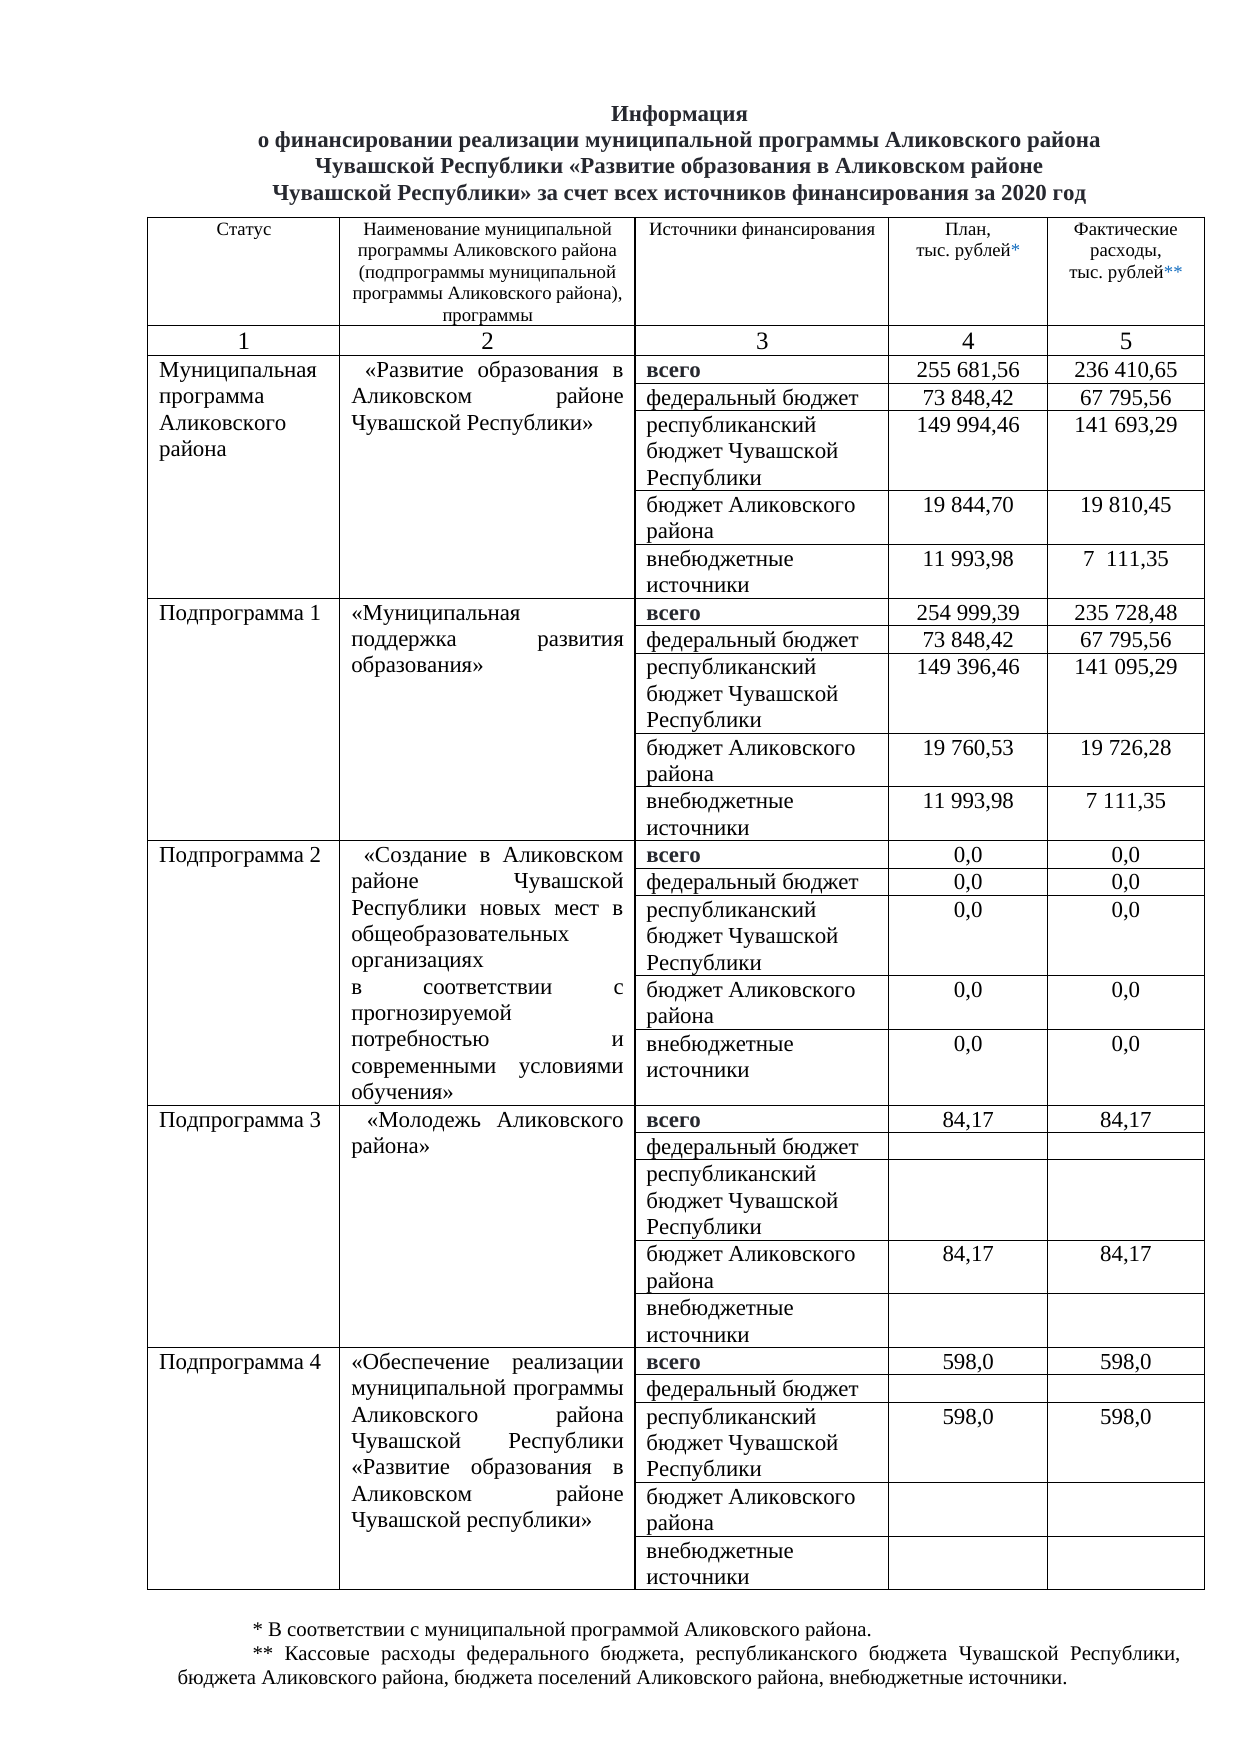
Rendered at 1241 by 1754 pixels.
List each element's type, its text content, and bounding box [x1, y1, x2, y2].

table_cell бюджет Аликовского района [636, 1241, 888, 1293]
table_cell всего [636, 599, 888, 625]
table_cell 0,0 [889, 896, 1047, 975]
table_cell 67 795,56 [1048, 384, 1204, 410]
table_cell республиканский бюджет Чувашской Республики [636, 1160, 888, 1239]
table_cell 598,0 [889, 1348, 1047, 1374]
table_cell 1 [148, 326, 339, 355]
table_cell 149 994,46 [889, 411, 1047, 490]
table_cell Подпрограмма 2 [148, 841, 339, 1104]
table_cell 598,0 [1048, 1348, 1204, 1374]
table_header Наименование муниципальной программы Аликовского района (подпрограммы муниципальной программы Аликовского района), программы [340, 218, 634, 325]
table_cell 7 111,35 [1048, 787, 1204, 840]
table_cell 2 [340, 326, 634, 355]
table_cell всего [636, 1348, 888, 1374]
table_cell «Обеспечение реализации муниципальной программы Аликовского района Чувашской Республики «Развитие образования в Аликовском районе Чувашской республики» [340, 1348, 634, 1589]
table_cell [889, 1537, 1047, 1589]
table_cell Подпрограмма 3 [148, 1106, 339, 1347]
table_cell [889, 1375, 1047, 1402]
table_cell 0,0 [1048, 1030, 1204, 1104]
table_cell республиканский бюджет Чувашской Республики [636, 1403, 888, 1482]
table_cell бюджет Аликовского района [636, 1483, 888, 1536]
table_header Фактические расходы, тыс. рублей** [1048, 218, 1204, 325]
table_cell «Молодежь Аликовского района» [340, 1106, 634, 1347]
table_cell 3 [636, 326, 888, 355]
table_cell 0,0 [889, 841, 1047, 867]
table_cell 11 993,98 [889, 787, 1047, 840]
table_cell внебюджетные источники [636, 1030, 888, 1104]
table_cell федеральный бюджет [636, 384, 888, 410]
text ** Кассовые расходы федерального бюджета, республиканского бюджета Чувашской Республики, бюджета Аликовского района, бюджета поселений Аликовского района, внебюджетные источники. [177, 1641, 1181, 1689]
table_cell 0,0 [1048, 869, 1204, 895]
table_cell [1048, 1483, 1204, 1536]
table_cell 5 [1048, 326, 1204, 355]
table_cell федеральный бюджет [636, 869, 888, 895]
table_cell [1048, 1160, 1204, 1239]
table_cell 0,0 [889, 869, 1047, 895]
table_cell 4 [889, 326, 1047, 355]
table_cell 141 095,29 [1048, 654, 1204, 732]
table_cell всего [636, 1106, 888, 1132]
table_cell всего [636, 841, 888, 867]
text * В соответствии с муниципальной программой Аликовского района. [177, 1617, 1181, 1641]
table_cell 235 728,48 [1048, 599, 1204, 625]
table_cell 0,0 [889, 976, 1047, 1029]
table_cell 84,17 [889, 1241, 1047, 1293]
table_cell федеральный бюджет [636, 1133, 888, 1159]
table_cell [1048, 1133, 1204, 1159]
table_cell «Муниципальная поддержка развития образования» [340, 599, 634, 840]
table_cell 73 848,42 [889, 384, 1047, 410]
table_cell всего [636, 356, 888, 383]
table_header Статус [148, 218, 339, 325]
table_cell 236 410,65 [1048, 356, 1204, 383]
table_cell 0,0 [889, 1030, 1047, 1104]
table_cell 598,0 [889, 1403, 1047, 1482]
table_cell [889, 1483, 1047, 1536]
table_cell 0,0 [1048, 896, 1204, 975]
table_cell бюджет Аликовского района [636, 976, 888, 1029]
table_cell Муниципальная программа Аликовского района [148, 356, 339, 598]
table_cell 149 396,46 [889, 654, 1047, 732]
table_cell 141 693,29 [1048, 411, 1204, 490]
table_cell внебюджетные источники [636, 545, 888, 598]
table_cell бюджет Аликовского района [636, 491, 888, 544]
table_cell «Развитие образования в Аликовском районе Чувашской Республики» [340, 356, 634, 598]
table_cell 0,0 [1048, 976, 1204, 1029]
table_cell 19 726,28 [1048, 734, 1204, 786]
table_cell бюджет Аликовского района [636, 734, 888, 786]
table_header Источники финансирования [636, 218, 888, 325]
table_cell 73 848,42 [889, 626, 1047, 652]
table_cell 84,17 [889, 1106, 1047, 1132]
table_header План, тыс. рублей* [889, 218, 1047, 325]
table_cell [889, 1133, 1047, 1159]
table_cell [1048, 1537, 1204, 1589]
table_cell республиканский бюджет Чувашской Республики [636, 896, 888, 975]
table_cell [1048, 1375, 1204, 1402]
table_cell 67 795,56 [1048, 626, 1204, 652]
table_cell 84,17 [1048, 1241, 1204, 1293]
subtitle Чувашской Республики «Развитие образования в Аликовском районе [177, 153, 1181, 179]
table_cell [1048, 1294, 1204, 1347]
table_cell внебюджетные источники [636, 1294, 888, 1347]
table_cell внебюджетные источники [636, 787, 888, 840]
table_cell 254 999,39 [889, 599, 1047, 625]
table_cell Подпрограмма 4 [148, 1348, 339, 1589]
table_cell Подпрограмма 1 [148, 599, 339, 840]
table_cell 19 844,70 [889, 491, 1047, 544]
table_cell 0,0 [1048, 841, 1204, 867]
table_cell республиканский бюджет Чувашской Республики [636, 654, 888, 732]
table_cell 84,17 [1048, 1106, 1204, 1132]
table_cell «Создание в Аликовском районе Чувашской Республики новых мест в общеобразовательных организациях в соответствии с прогнозируемой потребностью и современными условиями обучения» [340, 841, 634, 1104]
table_cell 7 111,35 [1048, 545, 1204, 598]
table_cell 11 993,98 [889, 545, 1047, 598]
table_cell федеральный бюджет [636, 626, 888, 652]
table_cell [889, 1294, 1047, 1347]
table_cell 598,0 [1048, 1403, 1204, 1482]
table_cell 255 681,56 [889, 356, 1047, 383]
table_cell [889, 1160, 1047, 1239]
table_cell 19 760,53 [889, 734, 1047, 786]
table_cell 19 810,45 [1048, 491, 1204, 544]
table_cell федеральный бюджет [636, 1375, 888, 1402]
subtitle Информация о финансировании реализации муниципальной программы Аликовского района [177, 100, 1181, 153]
subtitle Чувашской Республики» за счет всех источников финансирования за 2020 год [177, 179, 1181, 205]
table_cell внебюджетные источники [636, 1537, 888, 1589]
table_cell республиканский бюджет Чувашской Республики [636, 411, 888, 490]
